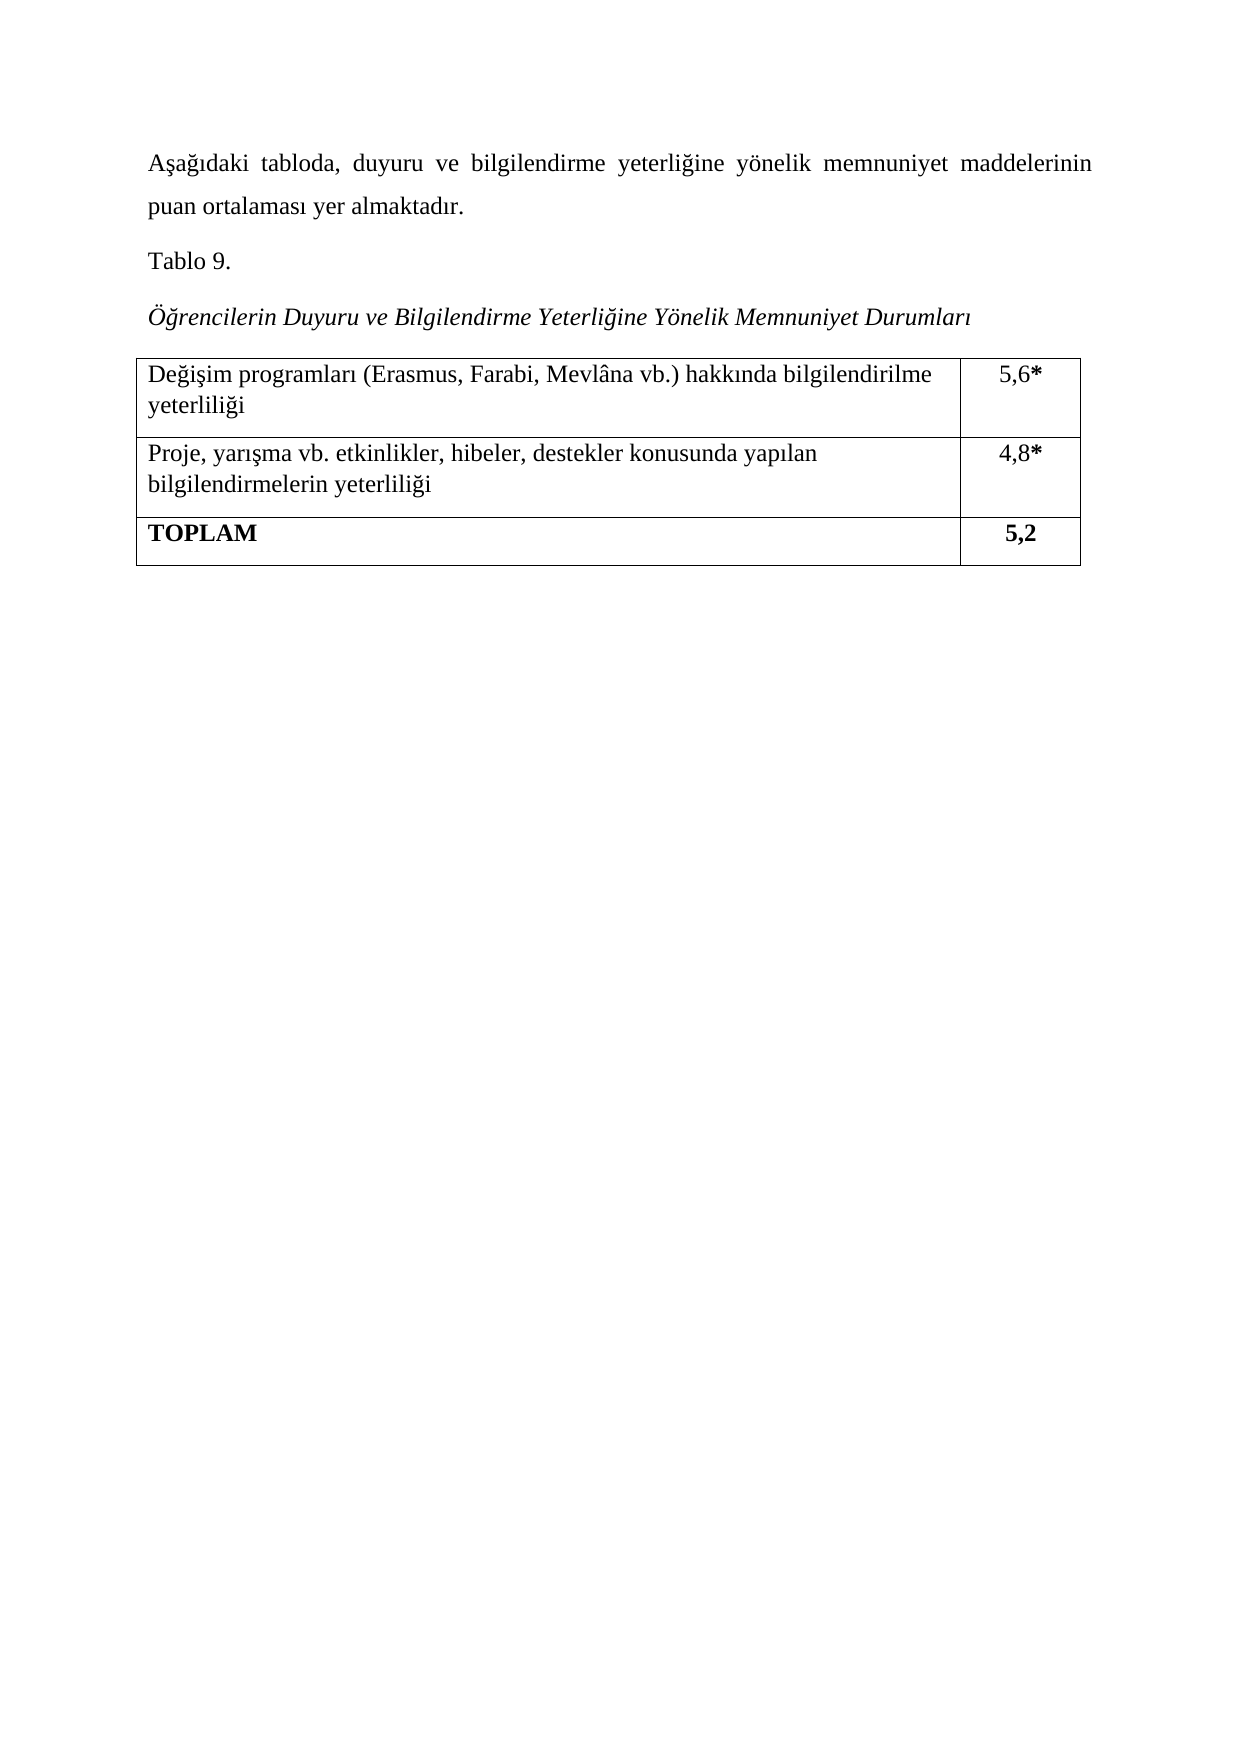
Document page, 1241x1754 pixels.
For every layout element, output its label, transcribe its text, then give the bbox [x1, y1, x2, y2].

table_cell Proje, yarışma vb. etkinlikler, hibeler, destekler konusunda yapılan bilgilendirmelerin yeterliliği [137, 438, 960, 517]
table_cell 5,2 [961, 518, 1080, 565]
table_header 5,6* [961, 359, 1080, 437]
table_cell 4,8* [961, 438, 1080, 517]
table_cell TOPLAM [137, 518, 960, 565]
text Aşağıdaki tabloda, duyuru ve bilgilendirme yeterliğine yönelik memnuniyet maddelerinin puan ortalaması yer almaktadır. [148, 148, 1093, 219]
subtitle Tablo 9. [148, 246, 1093, 275]
subtitle Öğrencilerin Duyuru ve Bilgilendirme Yeterliğine Yönelik Memnuniyet Durumları [148, 302, 1093, 331]
table_header Değişim programları (Erasmus, Farabi, Mevlâna vb.) hakkında bilgilendirilme yeterliliği [137, 359, 960, 437]
